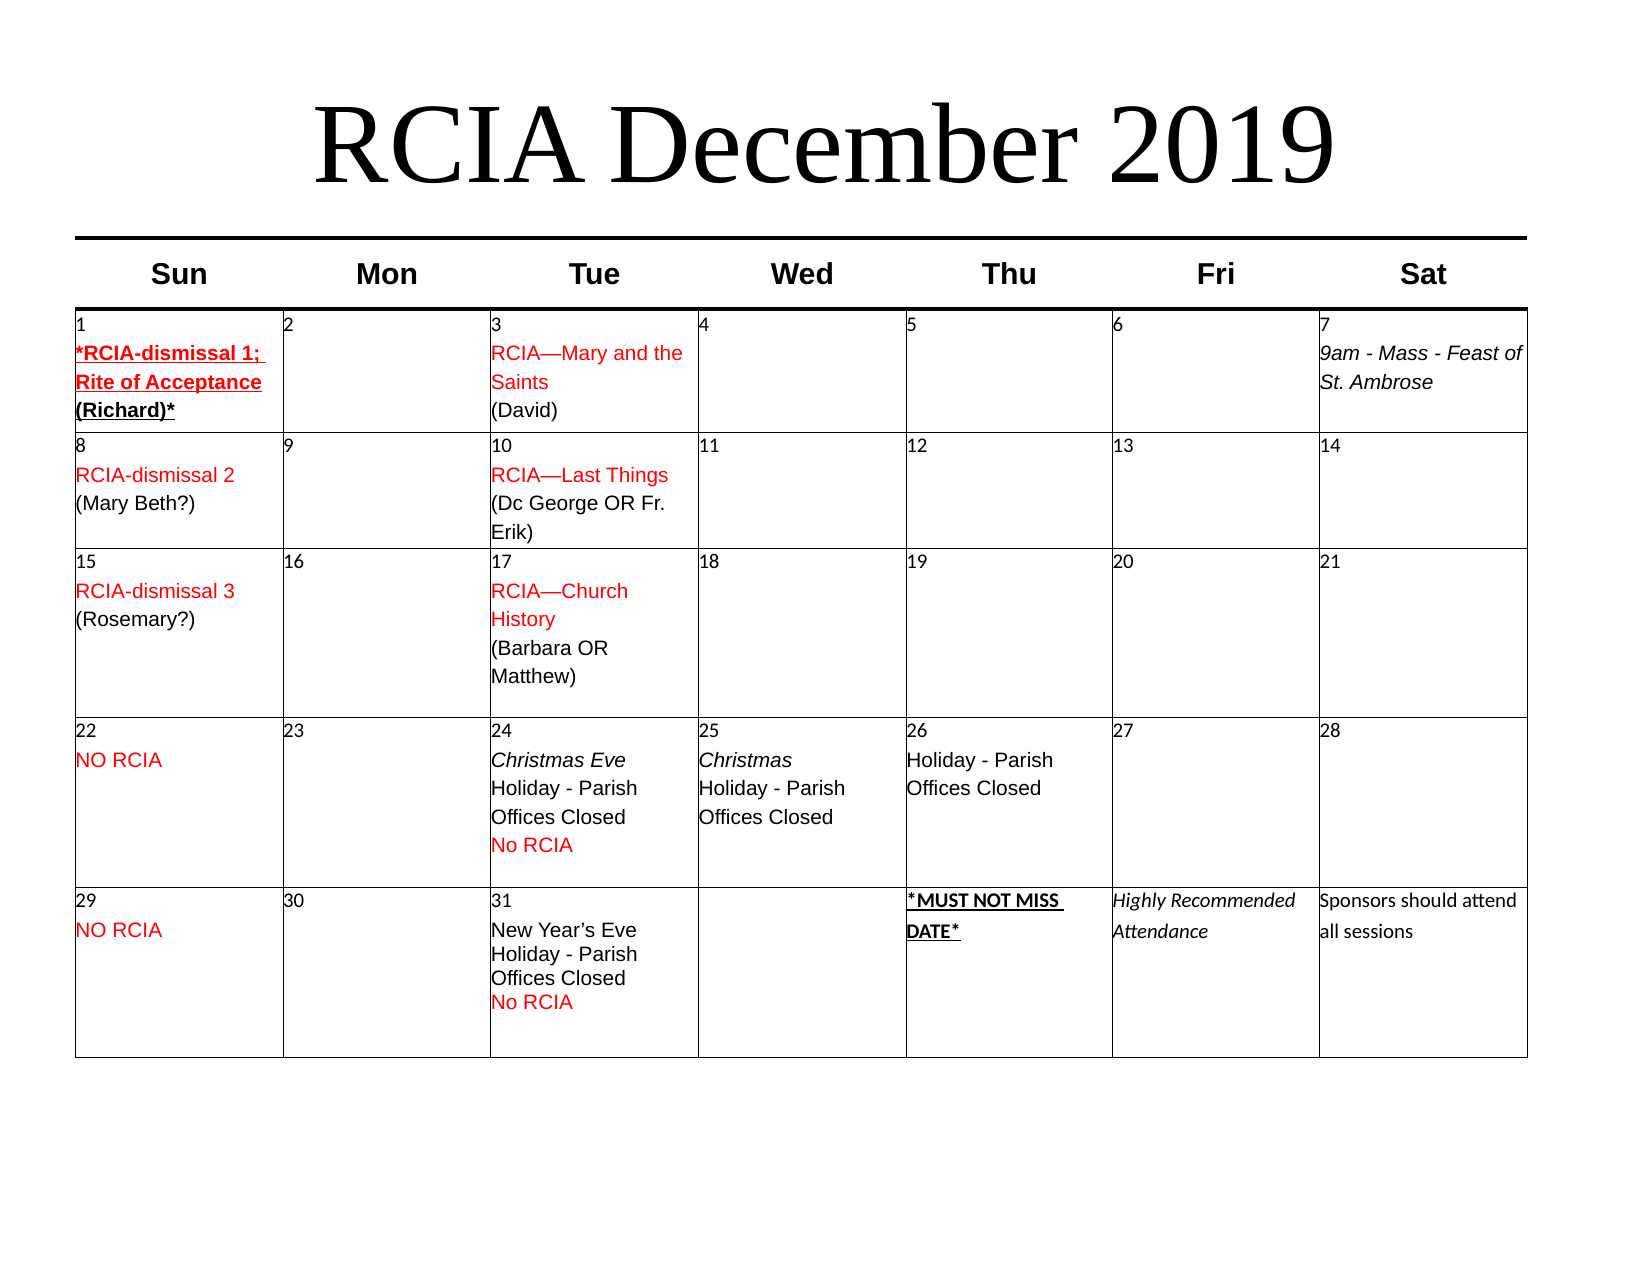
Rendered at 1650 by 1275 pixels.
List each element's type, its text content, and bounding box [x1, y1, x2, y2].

table_cell 28 [1320, 718, 1527, 887]
table_cell 7 9am - Mass - Feast of St. Ambrose [1320, 311, 1527, 432]
table_cell 18 [699, 549, 906, 717]
table_cell 22 NO RCIA [76, 718, 283, 887]
table_cell *MUST NOT MISS DATE* [907, 888, 1112, 1057]
table_cell 27 [1113, 718, 1319, 887]
table_cell 1 *RCIA-dismissal 1; Rite of Acceptance (Richard)* [76, 311, 283, 432]
table_cell Highly Recommended Attendance [1113, 888, 1319, 1057]
table_header Thu [906, 240, 1112, 307]
table_header Sat [1319, 240, 1527, 307]
table_cell 24 Christmas Eve Holiday - Parish Offices Closed No RCIA [491, 718, 698, 887]
table_header Tue [491, 240, 698, 307]
table_cell 4 [699, 311, 906, 432]
table_cell 17 RCIA—Church History (Barbara OR Matthew) [491, 549, 698, 717]
table_cell 9 [284, 433, 490, 548]
table_header Fri [1113, 240, 1319, 307]
table_cell 2 [284, 311, 490, 432]
text RCIA December 2019 [75, 75, 1575, 207]
table_cell Sponsors should attend all sessions [1320, 888, 1527, 1057]
table_cell 14 [1320, 433, 1527, 548]
table_cell 16 [284, 549, 490, 717]
table_cell 3 RCIA—Mary and the Saints (David) [491, 311, 698, 432]
table_cell 8 RCIA-dismissal 2 (Mary Beth?) [76, 433, 283, 548]
table_cell 11 [699, 433, 906, 548]
table_cell 29 NO RCIA [76, 888, 283, 1057]
table_cell 15 RCIA-dismissal 3 (Rosemary?) [76, 549, 283, 717]
table_cell 5 [907, 311, 1112, 432]
table_cell 25 Christmas Holiday - Parish Offices Closed [699, 718, 906, 887]
table_header Sun [75, 240, 283, 307]
table_cell 26 Holiday - Parish Offices Closed [907, 718, 1112, 887]
table_cell 21 [1320, 549, 1527, 717]
table_cell 23 [284, 718, 490, 887]
table_cell 10 RCIA—Last Things (Dc George OR Fr. Erik) [491, 433, 698, 548]
table_cell 13 [1113, 433, 1319, 548]
table_cell 30 [284, 888, 490, 1057]
table_header Wed [698, 240, 906, 307]
table_cell 6 [1113, 311, 1319, 432]
table_cell 19 [907, 549, 1112, 717]
table_cell 20 [1113, 549, 1319, 717]
table_cell 12 [907, 433, 1112, 548]
table_cell [699, 888, 906, 1057]
table_cell 31 New Year’s Eve Holiday - Parish Offices Closed No RCIA [491, 888, 698, 1057]
table_header Mon [283, 240, 491, 307]
